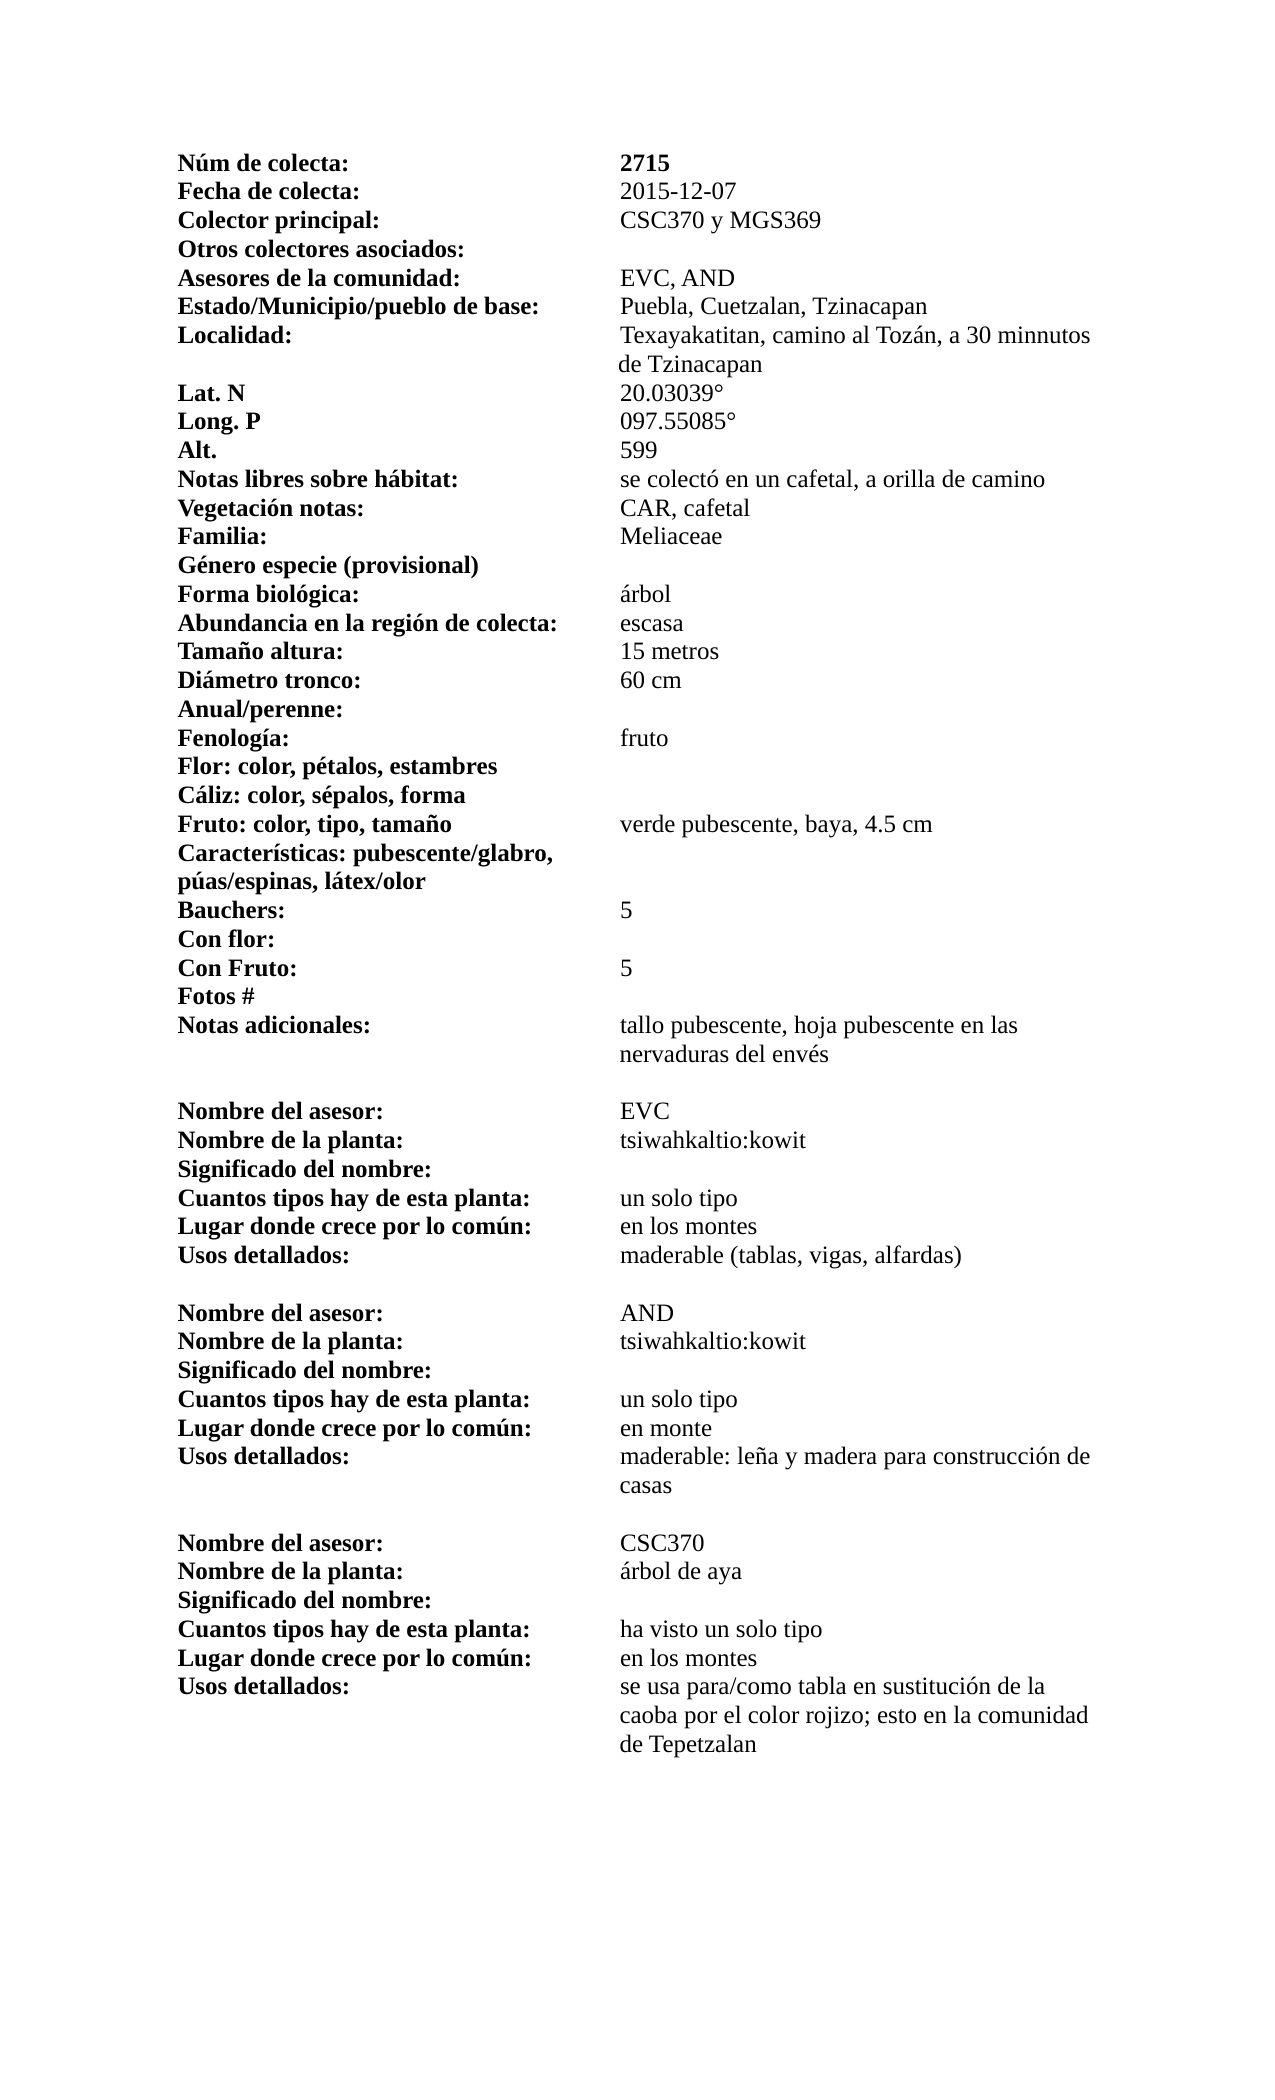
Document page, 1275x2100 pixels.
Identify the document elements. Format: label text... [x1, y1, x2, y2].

text Fotos # [177, 981, 1098, 1010]
text Lugar donde crece por lo común: en los montes [177, 1211, 1098, 1240]
text Forma biológica: árbol [177, 579, 1098, 608]
text púas/espinas, látex/olor [177, 866, 1098, 895]
text Lugar donde crece por lo común: en monte [177, 1413, 1098, 1441]
text Vegetación notas: CAR, cafetal [177, 493, 1098, 521]
text Con flor: [177, 924, 1098, 953]
text Cuantos tipos hay de esta planta: ha visto un solo tipo [177, 1614, 1098, 1643]
text Significado del nombre: [177, 1355, 1098, 1384]
text Alt. 599 [177, 435, 1098, 464]
text Nombre del asesor: AND [177, 1298, 1098, 1326]
text Notas libres sobre hábitat: se colectó en un cafetal, a orilla de camino [177, 464, 1098, 493]
text Nombre de la planta: árbol de aya [177, 1556, 1098, 1585]
text Colector principal: CSC370 y MGS369 [177, 205, 1098, 234]
text Nombre del asesor: CSC370 [177, 1528, 1098, 1556]
text Notas adicionales: tallo pubescente, hoja pubescente en las nervaduras del envés [177, 1010, 1098, 1068]
text Características: pubescente/glabro, [177, 838, 1098, 866]
text Fruto: color, tipo, tamaño verde pubescente, baya, 4.5 cm [177, 809, 1098, 838]
text Flor: color, pétalos, estambres [177, 751, 1098, 780]
text Fecha de colecta: 2015-12-07 [177, 176, 1098, 205]
text Abundancia en la región de colecta: escasa [177, 608, 1098, 636]
text Lugar donde crece por lo común: en los montes [177, 1643, 1098, 1671]
text Localidad: Texayakatitan, camino al Tozán, a 30 minnutos de Tzinacapan [177, 320, 1098, 378]
text Con Fruto: 5 [177, 953, 1098, 981]
text Género especie (provisional) [177, 550, 1098, 579]
text Núm de colecta: 2715 [177, 148, 1098, 176]
text Anual/perenne: [177, 694, 1098, 723]
text Familia: Meliaceae [177, 521, 1098, 550]
text Cuantos tipos hay de esta planta: un solo tipo [177, 1384, 1098, 1413]
text Bauchers: 5 [177, 895, 1098, 924]
text Cuantos tipos hay de esta planta: un solo tipo [177, 1183, 1098, 1211]
text Nombre del asesor: EVC [177, 1096, 1098, 1125]
text Asesores de la comunidad: EVC, AND [177, 263, 1098, 291]
text Usos detallados: maderable: leña y madera para construcción de casas [177, 1441, 1098, 1499]
text Otros colectores asociados: [177, 234, 1098, 263]
text Long. P 097.55085° [177, 406, 1098, 435]
text Significado del nombre: [177, 1585, 1098, 1614]
text Estado/Municipio/pueblo de base: Puebla, Cuetzalan, Tzinacapan [177, 291, 1098, 320]
text Diámetro tronco: 60 cm [177, 665, 1098, 694]
text Usos detallados: maderable (tablas, vigas, alfardas) [177, 1240, 1098, 1269]
text Fenología: fruto [177, 723, 1098, 751]
text Nombre de la planta: tsiwahkaltio:kowit [177, 1125, 1098, 1154]
text Lat. N 20.03039° [177, 378, 1098, 406]
text Cáliz: color, sépalos, forma [177, 780, 1098, 809]
text Significado del nombre: [177, 1154, 1098, 1183]
text Nombre de la planta: tsiwahkaltio:kowit [177, 1326, 1098, 1355]
text Usos detallados: se usa para/como tabla en sustitución de la caoba por el color rojizo; esto en la comunidad de Tepetzalan [177, 1671, 1098, 1758]
text Tamaño altura: 15 metros [177, 636, 1098, 665]
